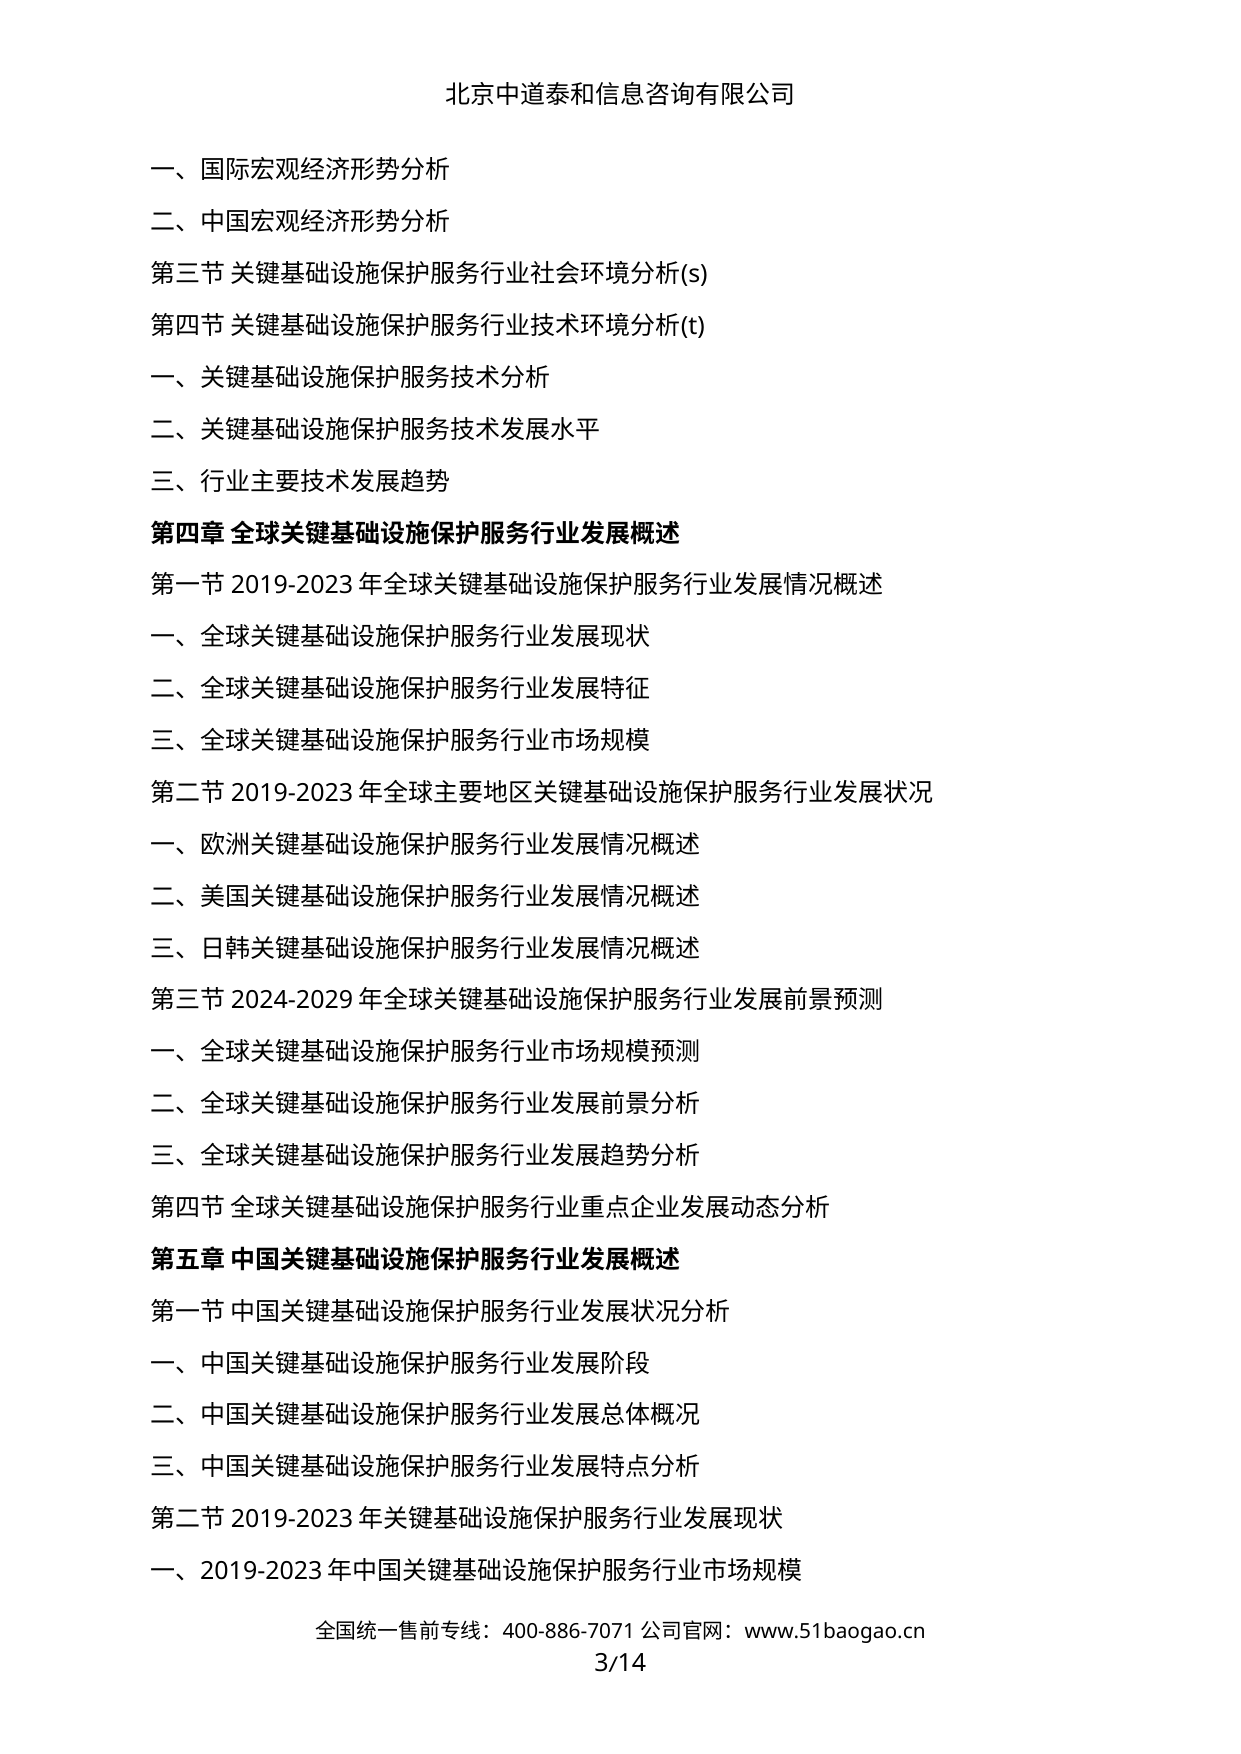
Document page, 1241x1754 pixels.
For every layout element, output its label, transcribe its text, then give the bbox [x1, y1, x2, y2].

text 二、全球关键基础设施保护服务行业发展前景分析 [150, 1084, 1090, 1120]
text 三、日韩关键基础设施保护服务行业发展情况概述 [150, 928, 1090, 964]
text 三、全球关键基础设施保护服务行业市场规模 [150, 721, 1090, 757]
text 第四节 全球关键基础设施保护服务行业重点企业发展动态分析 [150, 1187, 1090, 1224]
text 一、中国关键基础设施保护服务行业发展阶段 [150, 1343, 1090, 1379]
text 一、全球关键基础设施保护服务行业发展现状 [150, 617, 1090, 653]
text 第一节 中国关键基础设施保护服务行业发展状况分析 [150, 1291, 1090, 1327]
text 第三节 2024-2029年全球关键基础设施保护服务行业发展前景预测 [150, 980, 1090, 1016]
text 二、全球关键基础设施保护服务行业发展特征 [150, 669, 1090, 705]
text 第三节 关键基础设施保护服务行业社会环境分析(s) [150, 254, 1090, 290]
text 二、中国宏观经济形势分析 [150, 202, 1090, 238]
text 一、2019-2023年中国关键基础设施保护服务行业市场规模 [150, 1551, 1090, 1587]
text 一、国际宏观经济形势分析 [150, 150, 1090, 186]
text 第四章 全球关键基础设施保护服务行业发展概述 [150, 513, 1090, 549]
text 第一节 2019-2023年全球关键基础设施保护服务行业发展情况概述 [150, 565, 1090, 601]
text 三、行业主要技术发展趋势 [150, 461, 1090, 497]
text 三、全球关键基础设施保护服务行业发展趋势分析 [150, 1136, 1090, 1172]
text 第二节 2019-2023年关键基础设施保护服务行业发展现状 [150, 1499, 1090, 1535]
text 二、美国关键基础设施保护服务行业发展情况概述 [150, 876, 1090, 912]
text 一、关键基础设施保护服务技术分析 [150, 357, 1090, 394]
text 第五章 中国关键基础设施保护服务行业发展概述 [150, 1239, 1090, 1276]
text 一、全球关键基础设施保护服务行业市场规模预测 [150, 1032, 1090, 1068]
text 一、欧洲关键基础设施保护服务行业发展情况概述 [150, 824, 1090, 861]
text 二、中国关键基础设施保护服务行业发展总体概况 [150, 1395, 1090, 1431]
text 二、关键基础设施保护服务技术发展水平 [150, 409, 1090, 446]
text 第二节 2019-2023年全球主要地区关键基础设施保护服务行业发展状况 [150, 772, 1090, 809]
text 第四节 关键基础设施保护服务行业技术环境分析(t) [150, 306, 1090, 342]
text 三、中国关键基础设施保护服务行业发展特点分析 [150, 1447, 1090, 1483]
